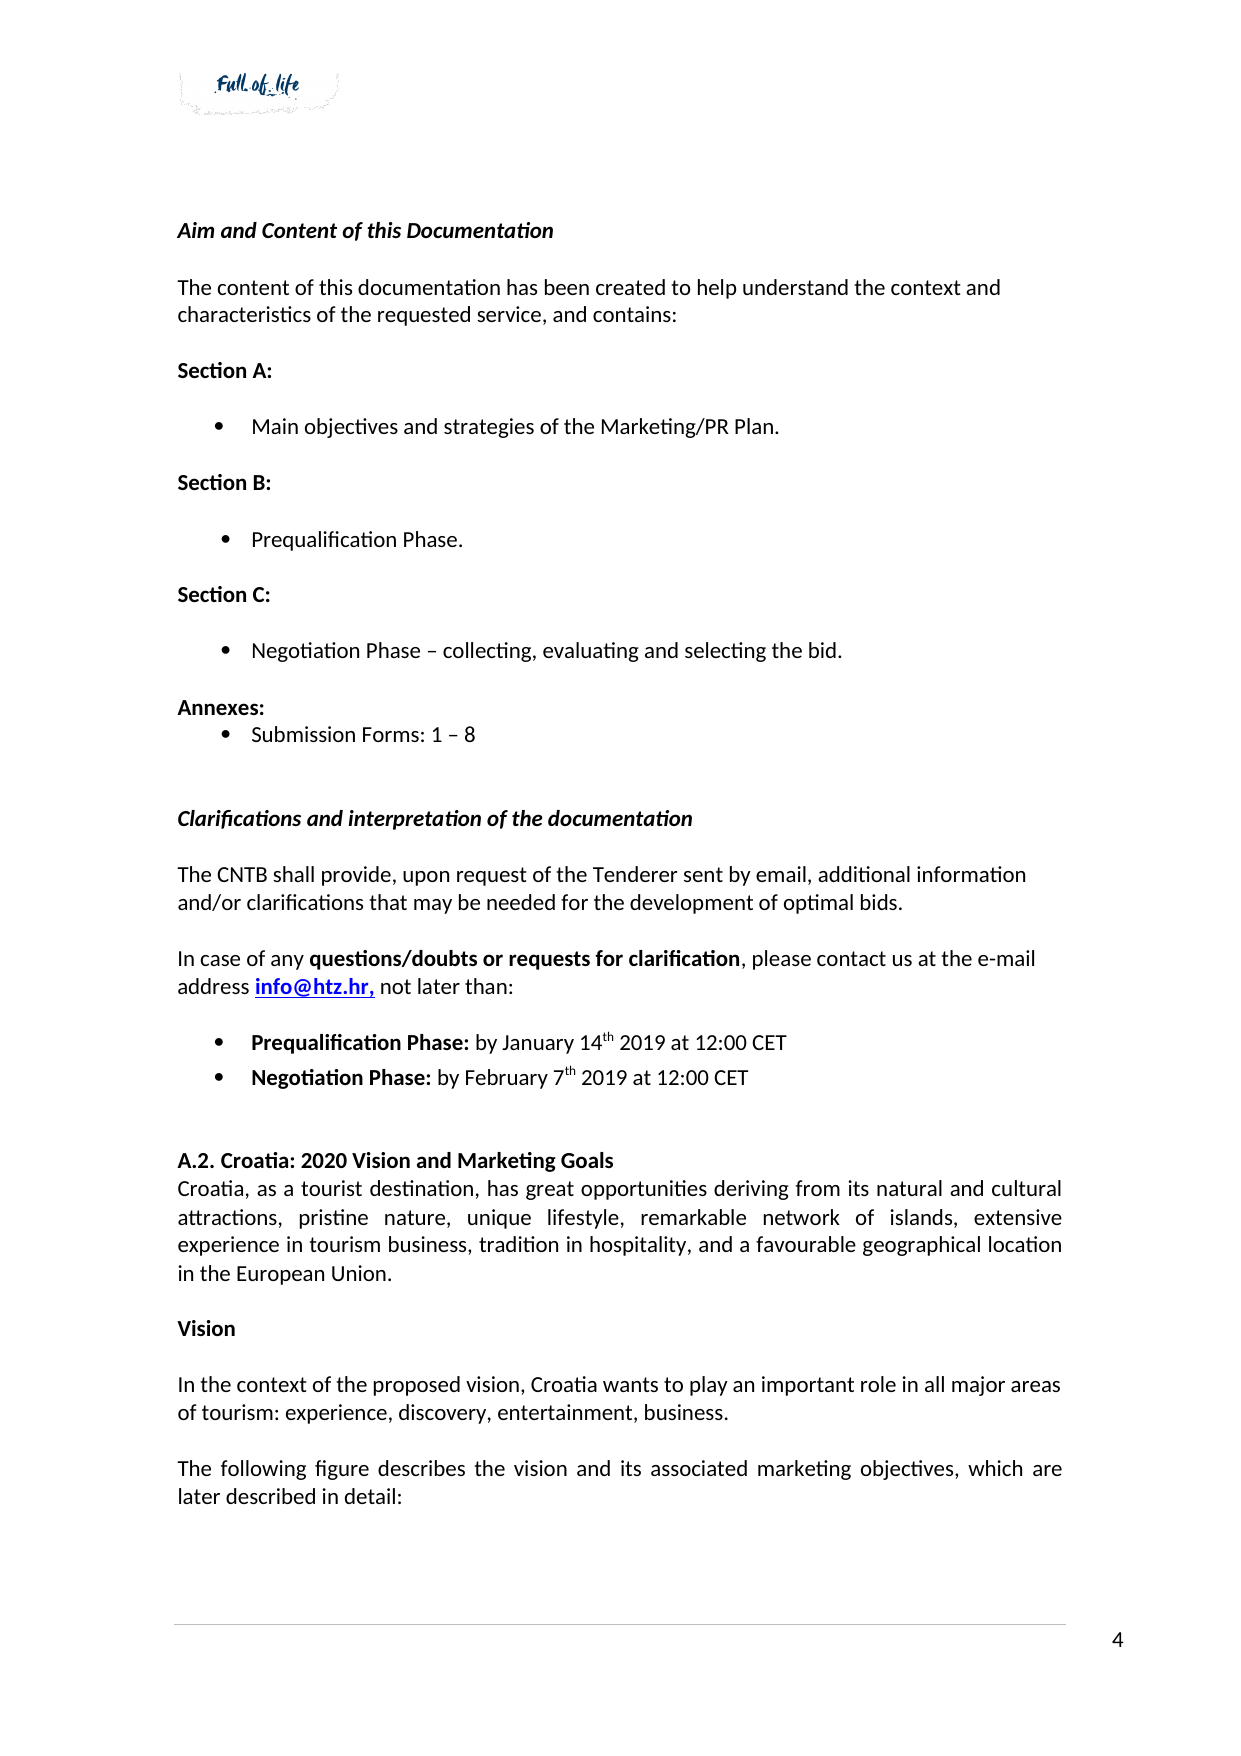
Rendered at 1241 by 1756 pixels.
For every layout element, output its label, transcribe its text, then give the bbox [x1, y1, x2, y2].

list Main objectives and strategies of the Marketing/PR Plan. [215, 412, 1063, 441]
list Submission Forms: 1 – 8 [222, 721, 1063, 749]
subtitle Clarifications and interpretation of the documentation [177, 804, 1063, 832]
subtitle Section A: [177, 356, 1063, 384]
subtitle Section B: [177, 468, 1063, 497]
text The CNTB shall provide, upon request of the Tenderer sent by email, additional information and/or clarifications that may be needed for the development of optimal bids. [177, 860, 1063, 916]
subtitle Vision [177, 1314, 1134, 1342]
text The content of this documentation has been created to help understand the context and characteristics of the requested service, and contains: [177, 273, 1064, 329]
text The following figure describes the vision and its associated marketing objectives, which are later described in detail: [177, 1454, 1064, 1511]
picture [162, 73, 355, 122]
text Aim and Content of this Documentation [177, 217, 1063, 244]
text Croatia, as a tourist destination, has great opportunities deriving from its natural and cultural attractions, pristine nature, unique lifestyle, remarkable network of islands, extensive experience in tourism business, tradition in hospitality, and a favourable geographical location in the European Union. [177, 1174, 1064, 1287]
subtitle Negotiation Phase: by February 7th 2019 at 12:00 CET [215, 1063, 1063, 1091]
list Negotiation Phase – collecting, evaluating and selecting the bid. [222, 637, 1063, 664]
subtitle Section C: [177, 580, 1063, 608]
text In the context of the proposed vision, Croatia wants to play an important role in all major areas of tourism: experience, discovery, entertainment, business. [177, 1370, 1064, 1426]
subtitle Prequalification Phase: by January 14th 2019 at 12:00 CET [215, 1028, 1063, 1056]
list Prequalification Phase. [222, 525, 1063, 553]
subtitle Annexes: [177, 693, 1063, 721]
list Croatia: 2020 Vision and Marketing Goals [177, 1147, 1134, 1174]
text In case of any questions/doubts or requests for clarification, please contact us at the e-mail address info@htz.hr, not later than: [177, 944, 1063, 1001]
